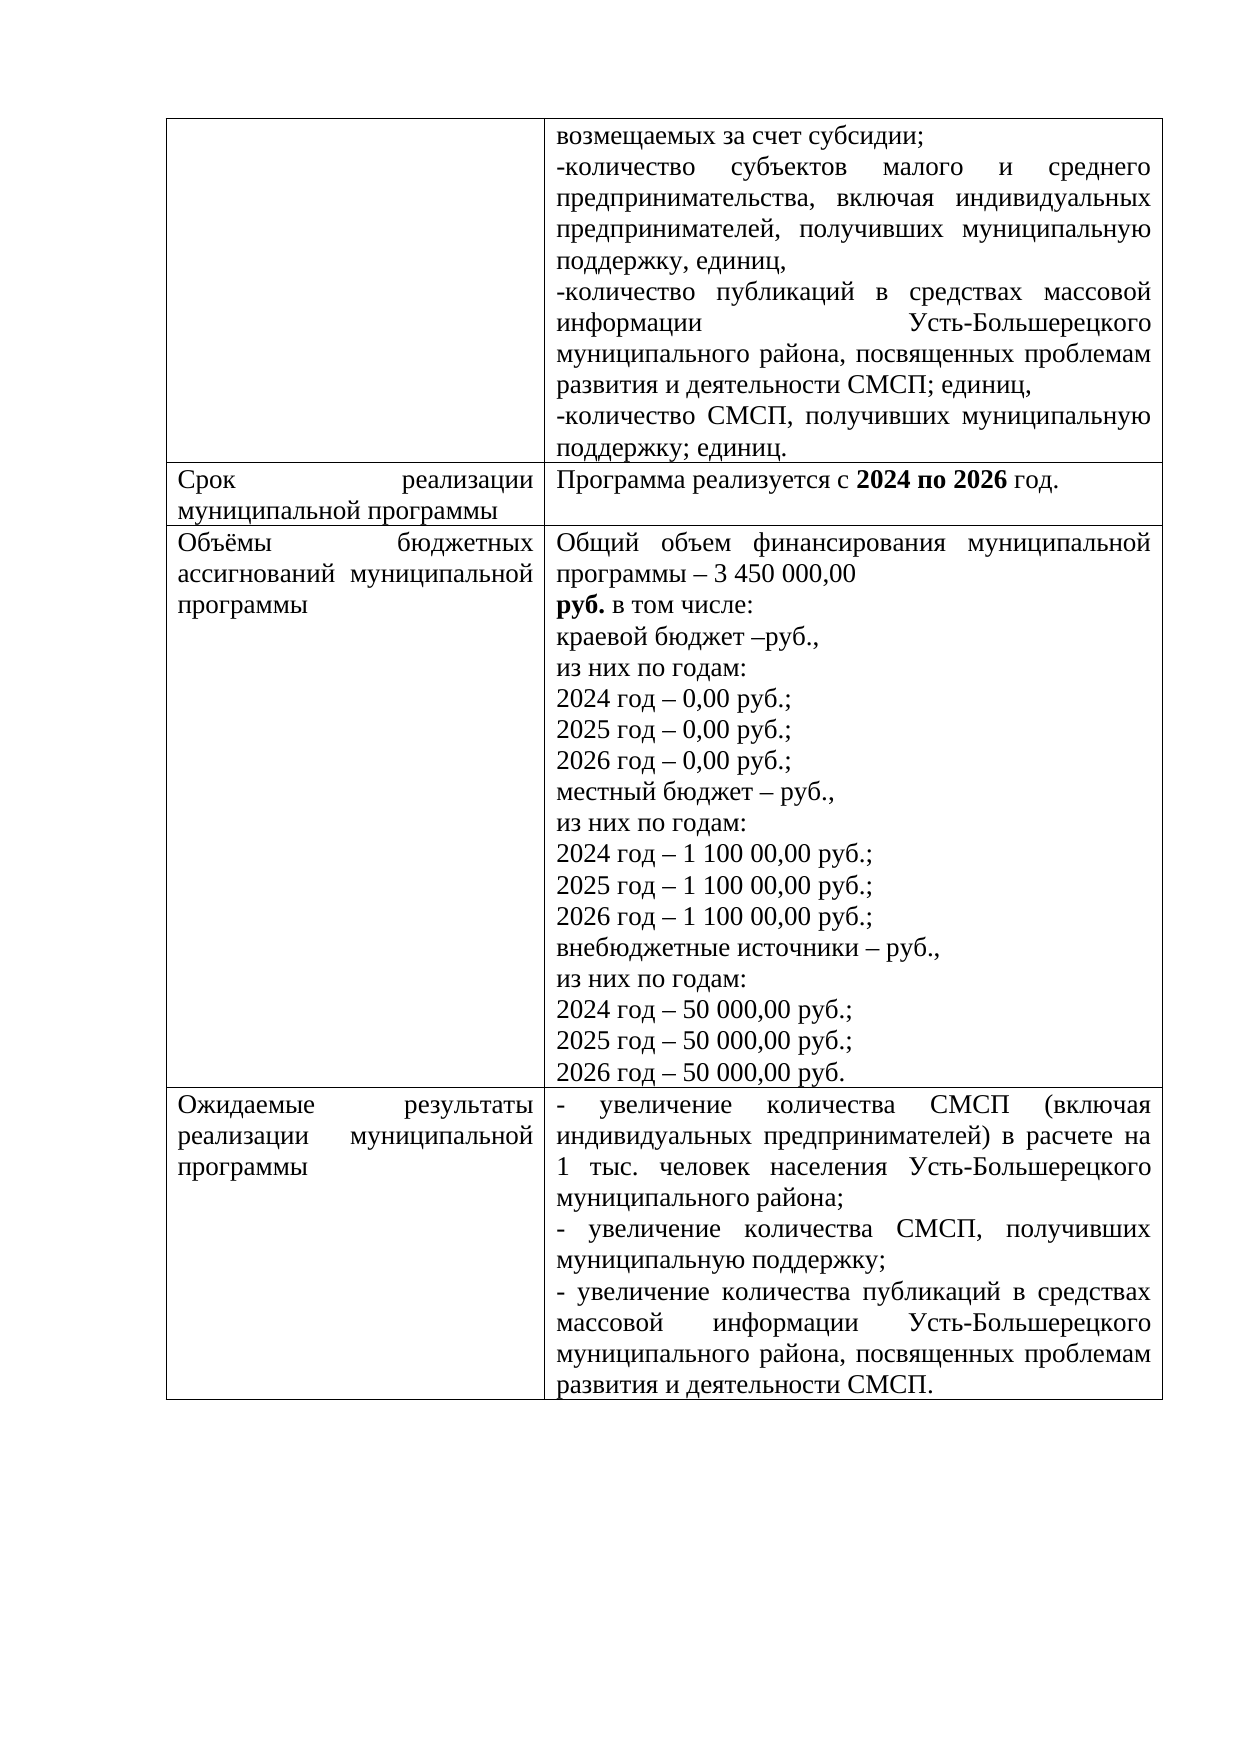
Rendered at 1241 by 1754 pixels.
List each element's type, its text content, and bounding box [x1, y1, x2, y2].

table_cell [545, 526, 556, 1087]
table_cell Срок реализации муниципальной программы [167, 463, 544, 525]
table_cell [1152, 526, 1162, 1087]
table_cell Программа реализуется с 2024 по 2026 год. [545, 463, 1162, 525]
table_cell - увеличение количества СМСП (включая индивидуальных предпринимателей) в расчете на 1 тыс. человек населения Усть-Большерецкого муниципального района; - увеличение количества СМСП, получивших муниципальную поддержку; - увеличение количества публикаций в средствах массовой информации Усть-Большерецкого муниципального района, посвященных проблемам развития и деятельности СМСП. [545, 1088, 1162, 1399]
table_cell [167, 119, 544, 462]
table_cell Ожидаемые результаты реализации муниципальной программы [167, 1088, 544, 1399]
table_cell Объёмы бюджетных ассигнований муниципальной программы [167, 526, 544, 1087]
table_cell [545, 119, 1162, 462]
